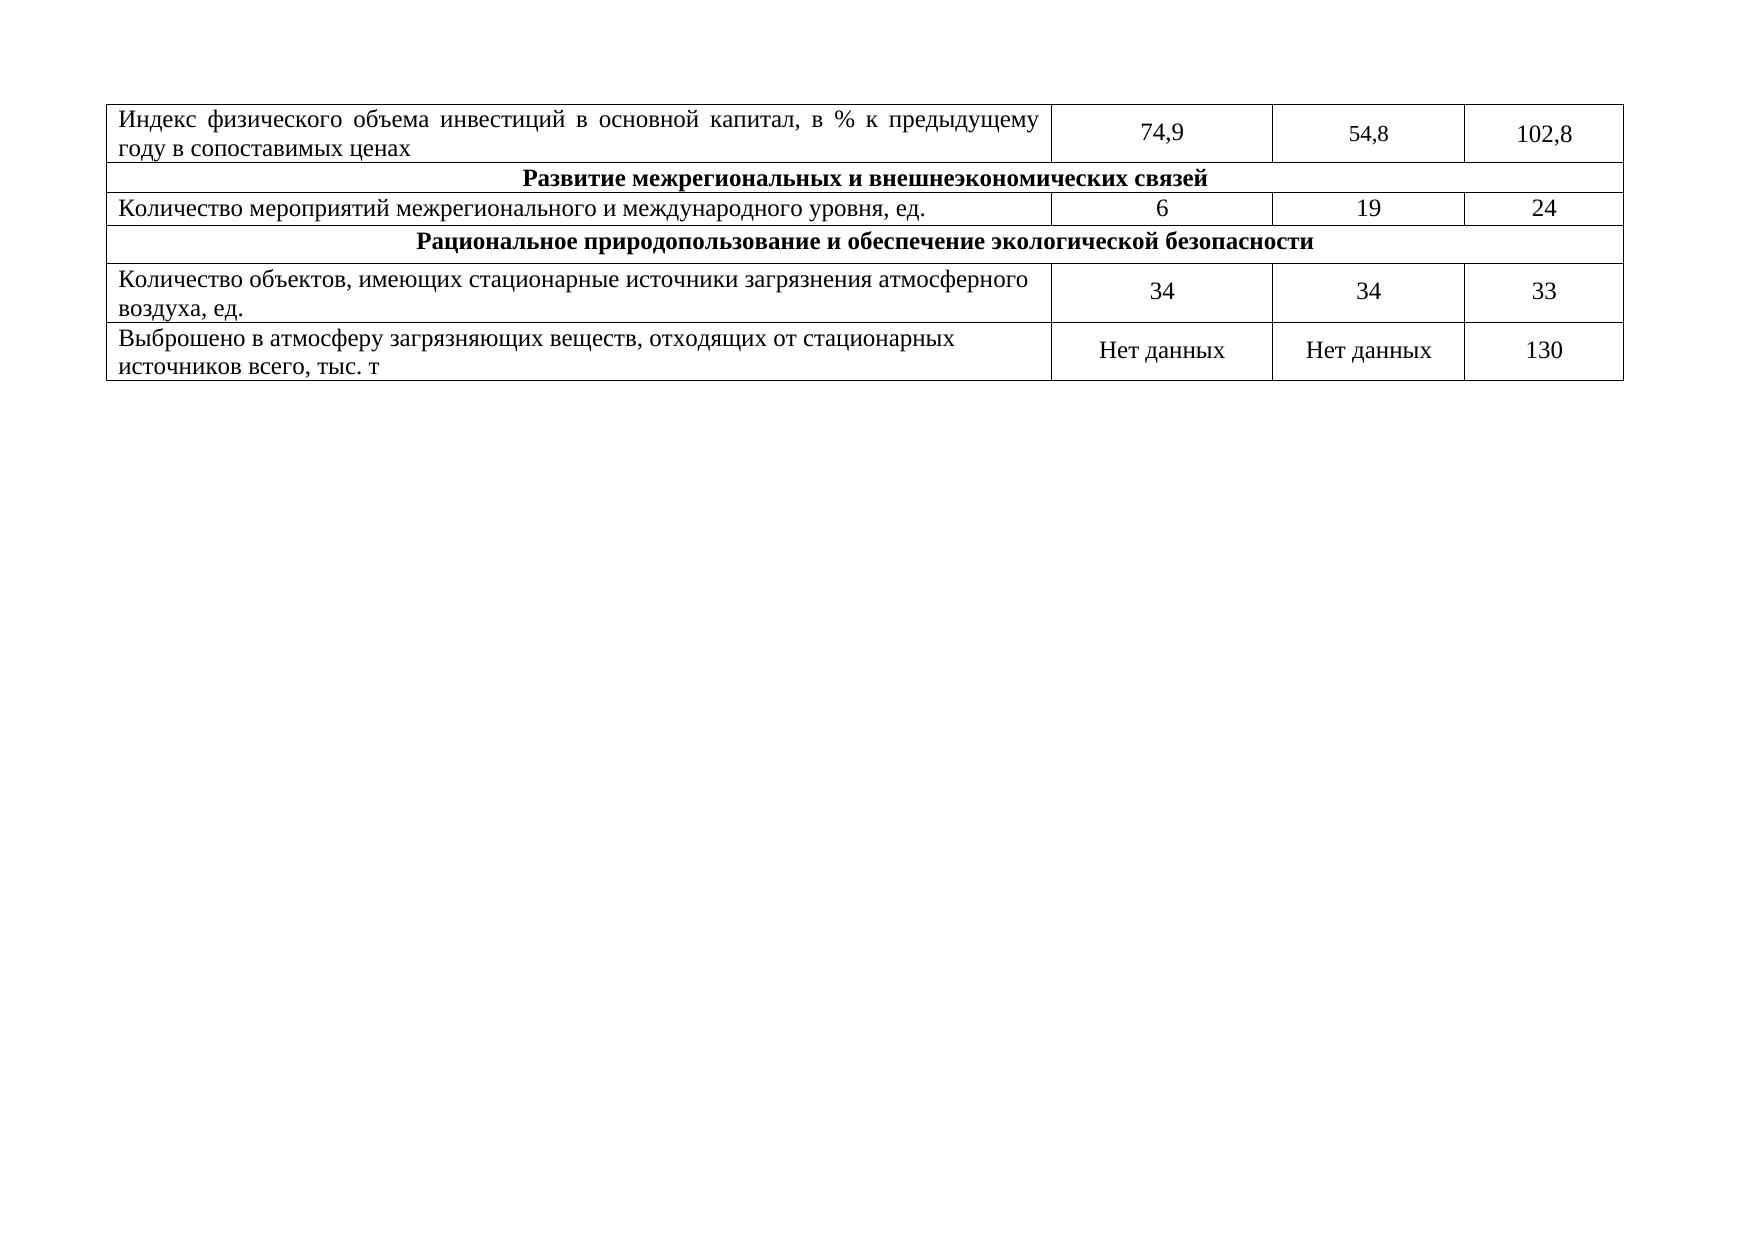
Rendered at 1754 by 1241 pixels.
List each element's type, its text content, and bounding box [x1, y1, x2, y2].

table_cell Выброшено в атмосферу загрязняющих веществ, отходящих от стационарных источников всего, тыс. т [107, 323, 1051, 380]
table_cell Нет данных [1273, 323, 1464, 380]
table_cell 130 [1465, 323, 1623, 380]
table_cell 24 [1465, 193, 1623, 225]
table_cell 102,8 [1465, 105, 1623, 162]
table_cell Нет данных [1052, 323, 1272, 380]
table_cell 54,8 [1273, 105, 1464, 162]
table_cell 34 [1052, 264, 1272, 322]
table_cell Развитие межрегиональных и внешнеэкономических связей [107, 163, 1623, 192]
table_cell 19 [1273, 193, 1464, 225]
table_cell Количество мероприятий межрегионального и международного уровня, ед. [107, 193, 1051, 225]
table_cell Количество объектов, имеющих стационарные источники загрязнения атмосферного воздуха, ед. [107, 264, 1051, 322]
table_cell Рациональное природопользование и обеспечение экологической безопасности [107, 226, 1623, 263]
table_cell 34 [1273, 264, 1464, 322]
table_cell Индекс физического объема инвестиций в основной капитал, в % к предыдущему году в сопоставимых ценах [107, 105, 1051, 162]
table_cell 74,9 [1052, 105, 1272, 162]
table_cell 33 [1465, 264, 1623, 322]
table_cell 6 [1052, 193, 1272, 225]
